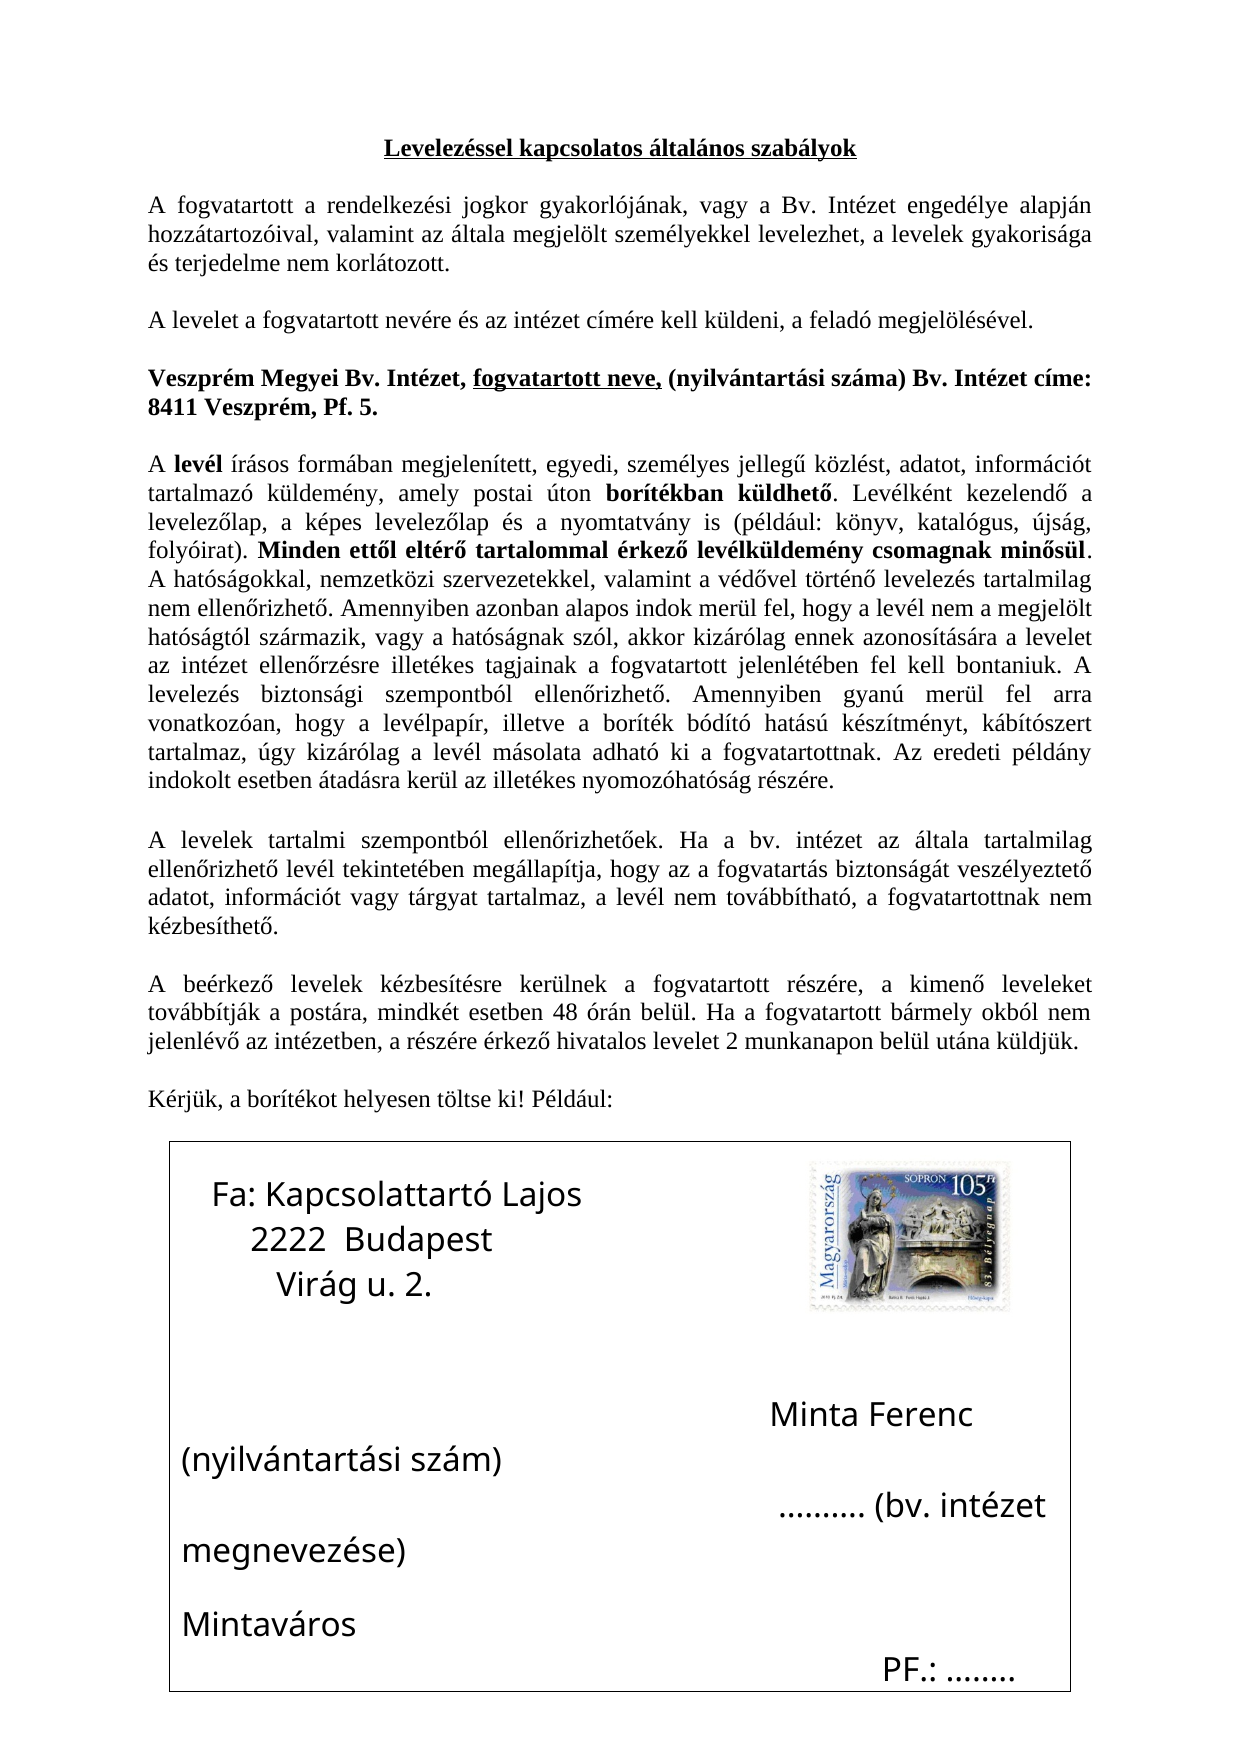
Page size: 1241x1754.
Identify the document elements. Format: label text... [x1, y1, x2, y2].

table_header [170, 1142, 1070, 1691]
text Veszprém Megyei Bv. Intézet, fogvatartott neve, (nyilvántartási száma) Bv. Intézet címe: 8411 Veszprém, Pf. 5. [148, 363, 1093, 420]
text A levelek tartalmi szempontból ellenőrizhetőek. Ha a bv. intézet az általa tartalmilag ellenőrizhető levél tekintetében megállapítja, hogy az a fogvatartás biztonságát veszélyeztető adatot, információt vagy tárgyat tartalmaz, a levél nem továbbítható, a fogvatartottnak nem kézbesíthető. [148, 825, 1093, 940]
text Levelezéssel kapcsolatos általános szabályok [148, 133, 1093, 162]
text Kérjük, a borítékot helyesen töltse ki! Például: [148, 1084, 1093, 1112]
text A beérkező levelek kézbesítésre kerülnek a fogvatartott részére, a kimenő leveleket továbbítják a postára, mindkét esetben 48 órán belül. Ha a fogvatartott bármely okból nem jelenlévő az intézetben, a részére érkező hivatalos levelet 2 munkanapon belül utána küldjük. [148, 969, 1093, 1055]
text A levél írásos formában megjelenített, egyedi, személyes jellegű közlést, adatot, információt tartalmazó küldemény, amely postai úton borítékban küldhető. Levélként kezelendő a levelezőlap, a képes levelezőlap és a nyomtatvány is (például: könyv, katalógus, újság, folyóirat). Minden ettől eltérő tartalommal érkező levélküldemény csomagnak minősül. A hatóságokkal, nemzetközi szervezetekkel, valamint a védővel történő levelezés tartalmilag nem ellenőrizhető. Amennyiben azonban alapos indok merül fel, hogy a levél nem a megjelölt hatóságtól származik, vagy a hatóságnak szól, akkor kizárólag ennek azonosítására a levelet az intézet ellenőrzésre illetékes tagjainak a fogvatartott jelenlétében fel kell bontaniuk. A levelezés biztonsági szempontból ellenőrizhető. Amennyiben gyanú merül fel arra vonatkozóan, hogy a levélpapír, illetve a boríték bódító hatású készítményt, kábítószert tartalmaz, úgy kizárólag a levél másolata adható ki a fogvatartottnak. Az eredeti példány indokolt esetben átadásra kerül az illetékes nyomozóhatóság részére. [148, 449, 1093, 794]
picture [788, 1155, 1031, 1317]
text A levelet a fogvatartott nevére és az intézet címére kell küldeni, a feladó megjelölésével. [148, 305, 1093, 334]
text A fogvatartott a rendelkezési jogkor gyakorlójának, vagy a Bv. Intézet engedélye alapján hozzátartozóival, valamint az általa megjelölt személyekkel levelezhet, a levelek gyakorisága és terjedelme nem korlátozott. [148, 190, 1093, 277]
